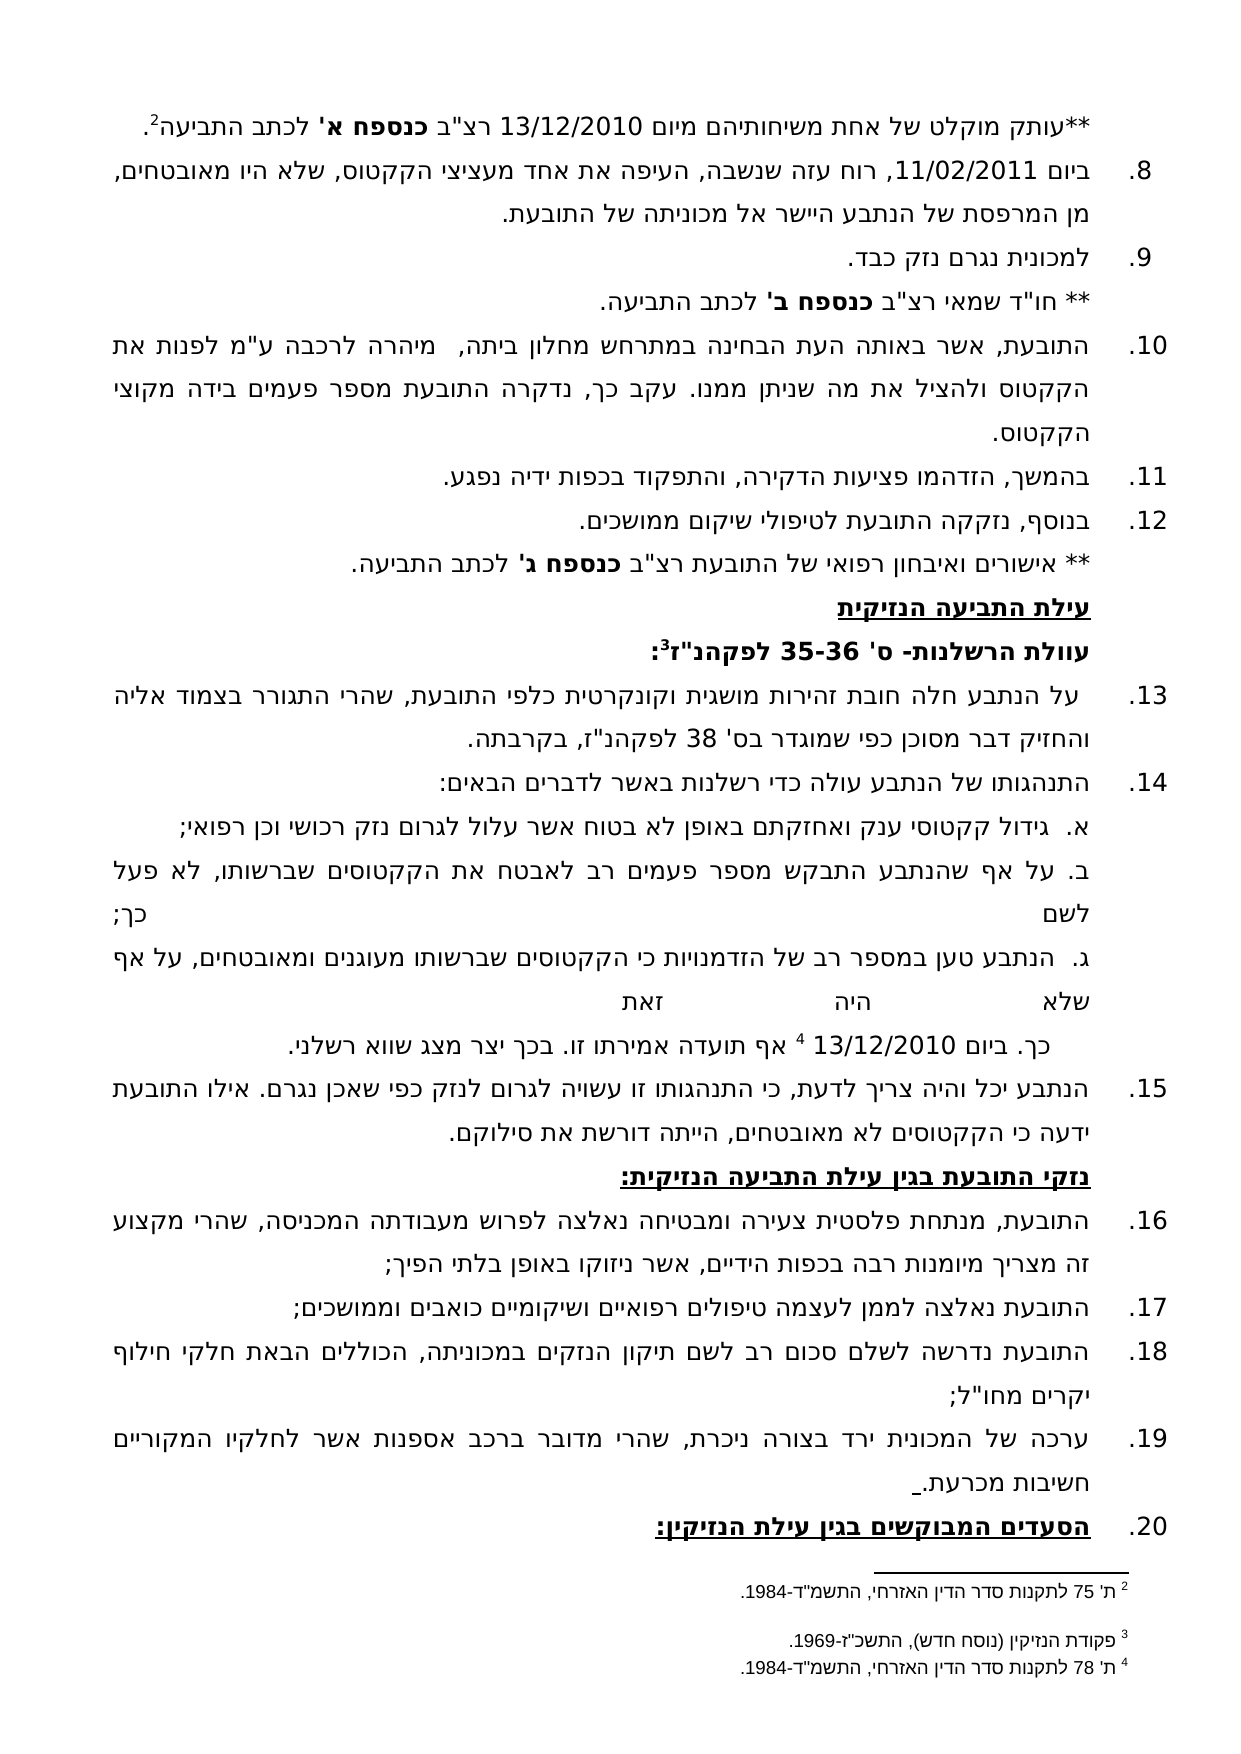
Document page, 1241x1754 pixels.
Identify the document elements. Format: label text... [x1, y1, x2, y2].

text ** אישורים ואיבחון רפואי של התובעת רצ"ב כנספח ג' לכתב התביעה. [112, 550, 1091, 579]
list התובעת, אשר באותה העת הבחינה במתרחש מחלון ביתה, מיהרה לרכבה ע"מ לפנות את הקקטוס ולהציל את מה שניתן ממנו. עקב כך, נדקרה התובעת מספר פעמים בידה מקוצי הקקטוס. [112, 331, 1128, 448]
list התובעת, מנתחת פלסטית צעירה ומבטיחה נאלצה לפרוש מעבודתה המכניסה, שהרי מקצוע זה מצריך מיומנות רבה בכפות הידיים, אשר ניזוקו באופן בלתי הפיך; [112, 1206, 1128, 1279]
list בהמשך, הזדהמו פציעות הדקירה, והתפקוד בכפות ידיה נפגע. [112, 462, 1128, 491]
list בנוסף, נזקקה התובעת לטיפולי שיקום ממושכים. [112, 506, 1128, 535]
text עוולת הרשלנות- ס' 35-36 לפקהנ"ז: [112, 637, 1091, 666]
list ערכה של המכונית ירד בצורה ניכרת, שהרי מדובר ברכב אספנות אשר לחלקיו המקוריים חשיבות מכרעת. [112, 1425, 1128, 1498]
list ביום 11/02/2011, רוח עזה שנשבה, העיפה את אחד מעציצי הקקטוס, שלא היו מאובטחים, מן המרפסת של הנתבע היישר אל מכוניתה של התובעת. [112, 156, 1128, 229]
list הסעדים המבוקשים בגין עילת הנזיקין: [112, 1512, 1128, 1541]
text עילת התביעה הנזיקית [112, 593, 1091, 623]
text ב. על אף שהנתבע התבקש מספר פעמים רב לאבטח את הקקטוסים שברשותו, לא פעל לשם כך; ג. הנתבע טען במספר רב של הזדמנויות כי הקקטוסים שברשותו מעוגנים ומאובטחים, על אף שלא היה זאת כך. ביום 13/12/2010 אף תועדה אמירתו זו. בכך יצר מצג שווא רשלני. [112, 856, 1091, 1060]
list התנהגותו של הנתבע עולה כדי רשלנות באשר לדברים הבאים: [112, 768, 1128, 798]
list התובעת נאלצה לממן לעצמה טיפולים רפואיים ושיקומיים כואבים וממושכים; [112, 1293, 1128, 1323]
text **עותק מוקלט של אחת משיחותיהם מיום 13/12/2010 רצ"ב כנספח א' לכתב התביעה. [112, 112, 1091, 141]
list על הנתבע חלה חובת זהירות מושגית וקונקרטית כלפי התובעת, שהרי התגורר בצמוד אליה והחזיק דבר מסוכן כפי שמוגדר בס' 38 לפקהנ"ז, בקרבתה. [112, 681, 1128, 754]
text ** חו"ד שמאי רצ"ב כנספח ב' לכתב התביעה. [112, 287, 1091, 316]
list התובעת נדרשה לשלם סכום רב לשם תיקון הנזקים במכוניתה, הכוללים הבאת חלקי חילוף יקרים מחו"ל; [112, 1337, 1128, 1410]
text נזקי התובעת בגין עילת התביעה הנזיקית: [112, 1162, 1091, 1191]
text א. גידול קקטוסי ענק ואחזקתם באופן לא בטוח אשר עלול לגרום נזק רכושי וכן רפואי; [112, 812, 1091, 841]
list הנתבע יכל והיה צריך לדעת, כי התנהגותו זו עשויה לגרום לנזק כפי שאכן נגרם. אילו התובעת ידעה כי הקקטוסים לא מאובטחים, הייתה דורשת את סילוקם. [112, 1075, 1128, 1148]
list למכונית נגרם נזק כבד. [112, 243, 1128, 273]
